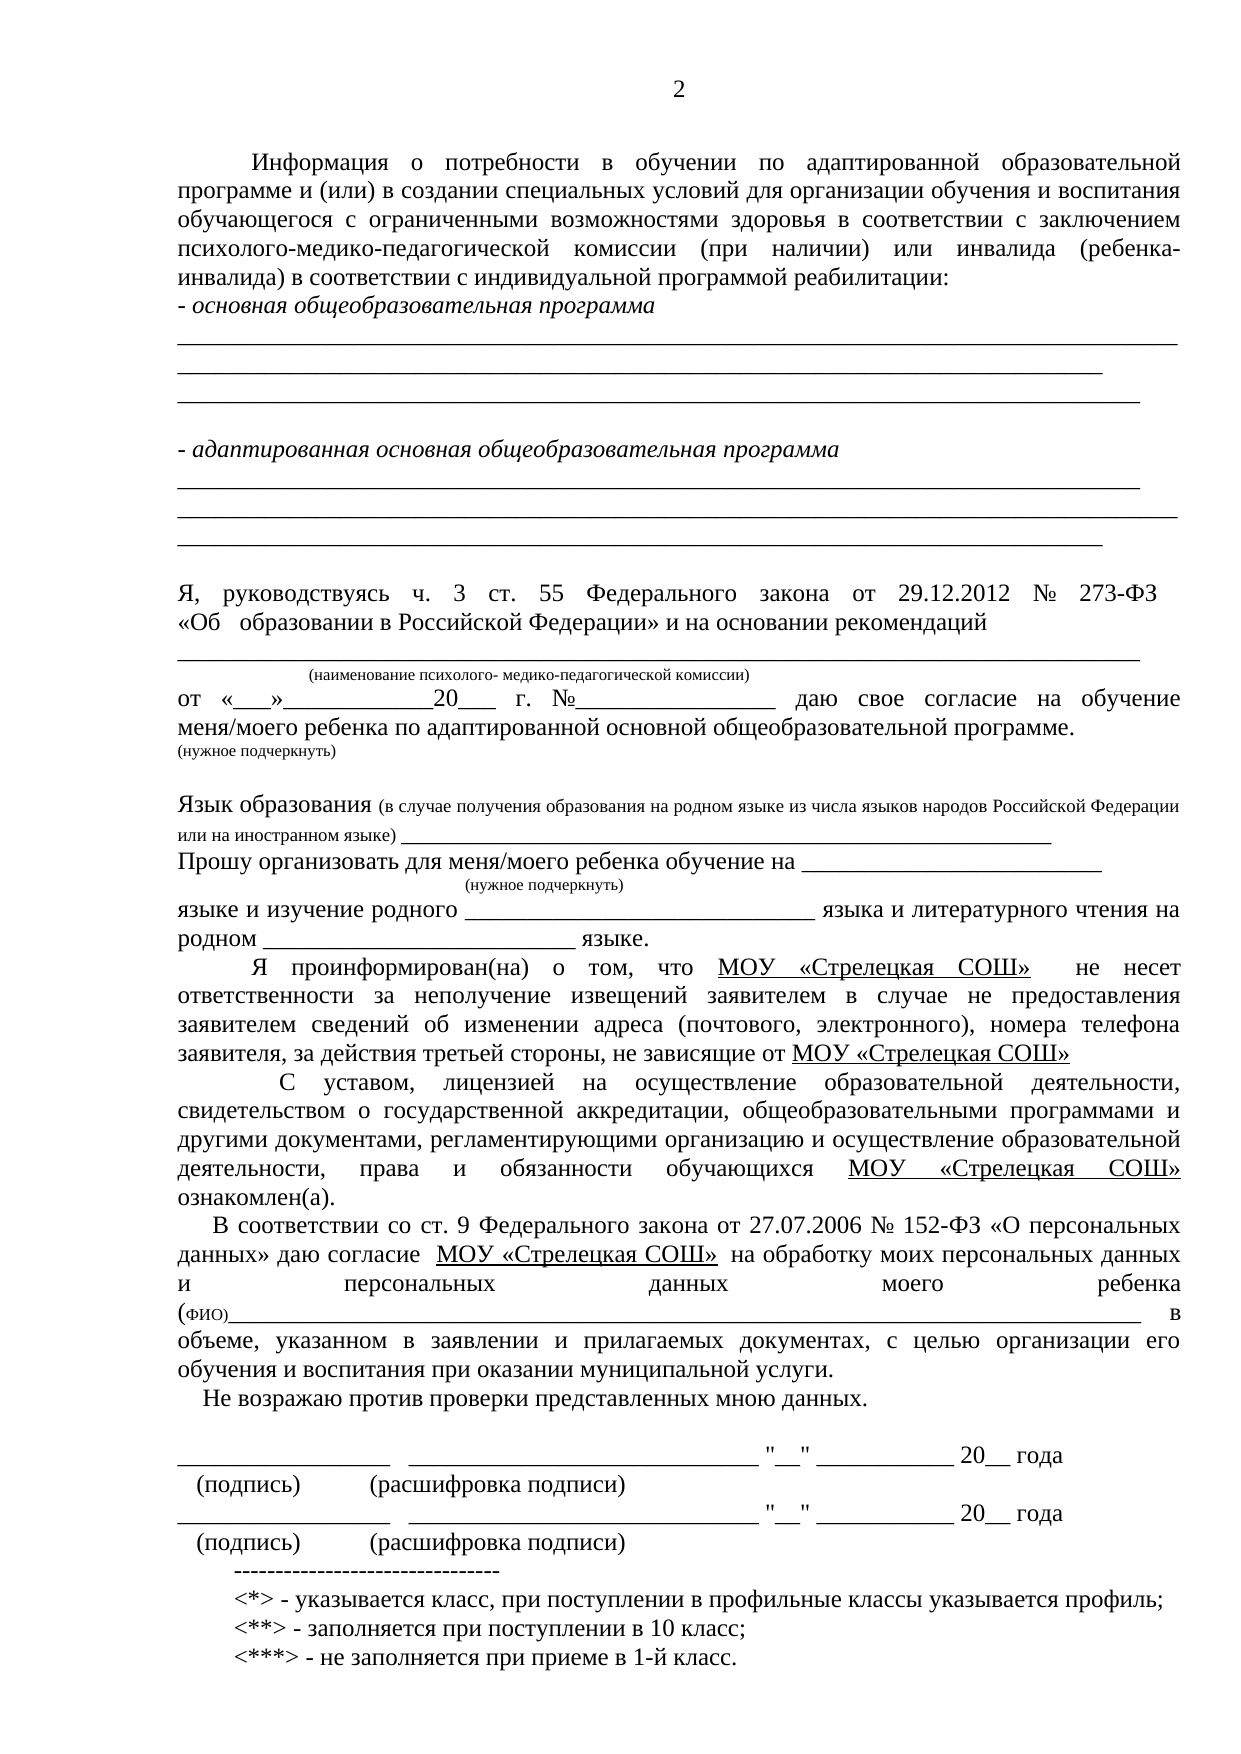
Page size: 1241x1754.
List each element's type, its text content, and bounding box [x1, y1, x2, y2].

text <*> - указывается класс, при поступлении в профильные классы указывается профиль; [177, 1584, 1181, 1613]
text от «___»____________20___ г. №________________ даю свое согласие на обучение меня/моего ребенка по адаптированной основной общеобразовательной программе. [177, 683, 1181, 741]
text С уставом, лицензией на осуществление образовательной деятельности, свидетельством о государственной аккредитации, общеобразовательными программами и другими документами, регламентирующими организацию и осуществление образовательной деятельности, права и обязанности обучающихся МОУ «Стрелецкая СОШ» ознакомлен(а). [177, 1067, 1181, 1211]
text (нужное подчеркнуть) [177, 741, 1181, 760]
text <***> - не заполняется при приеме в 1-й класс. [177, 1642, 1181, 1671]
text В соответствии со ст. 9 Федерального закона от 27.07.2006 № 152-ФЗ «О персональных данных» даю согласие МОУ «Стрелецкая СОШ» на обработку моих персональных данных и персональных данных моего ребенка (ФИО)_________________________________________________________________________ в объеме, указанном в заявлении и прилагаемых документах, с целью организации его обучения и воспитания при оказании муниципальной услуги. [177, 1211, 1181, 1383]
text -------------------------------- [177, 1556, 1181, 1584]
text _________________ ____________________________ "__" ___________ 20__ года [177, 1441, 1181, 1469]
text - основная общеобразовательная программа [177, 291, 1181, 319]
text Язык образования (в случае получения образования на родном языке из числа языков народов Российской Федерации или на иностранном языке) ____________________________________________________ [177, 789, 1181, 846]
text - адаптированная основная общеобразовательная программа [177, 434, 1181, 463]
text (наименование психолого- медико-педагогической комиссии) [177, 664, 1181, 683]
text (подпись) (расшифровка подписи) [177, 1469, 1181, 1498]
text (подпись) (расшифровка подписи) [177, 1527, 1181, 1556]
text Я проинформирован(на) о том, что МОУ «Стрелецкая СОШ» не несет ответственности за неполучение извещений заявителем в случае не предоставления заявителем сведений об изменении адреса (почтового, электронного), номера телефона заявителя, за действия третьей стороны, не зависящие от МОУ «Стрелецкая СОШ» [177, 952, 1181, 1067]
text языке и изучение родного ____________________________ языка и литературного чтения на родном _________________________ языке. [177, 894, 1181, 952]
text Информация о потребности в обучении по адаптированной образовательной программе и (или) в создании специальных условий для организации обучения и воспитания обучающегося с ограниченными возможностями здоровья в соответствии с заключением психолого-медико-педагогической комиссии (при наличии) или инвалида (ребенка-инвалида) в соответствии с индивидуальной программой реабилитации: [177, 147, 1181, 291]
text <**> - заполняется при поступлении в 10 класс; [177, 1613, 1181, 1642]
text Я, руководствуясь ч. 3 ст. 55 Федерального закона от 29.12.2012 № 273-ФЗ «Об образовании в Российской Федерации» и на основании рекомендаций [177, 578, 1181, 636]
text (нужное подчеркнуть) [177, 875, 1181, 894]
text _____________________________________________________________________________ [177, 636, 1181, 664]
text __________________________________________________________________________________________________________________________________________________________ [177, 319, 1181, 377]
text _____________________________________________________________________________ [177, 377, 1181, 406]
text _____________________________________________________________________________ [177, 463, 1181, 492]
text __________________________________________________________________________________________________________________________________________________________ [177, 492, 1181, 549]
text _________________ ____________________________ "__" ___________ 20__ года [177, 1498, 1181, 1527]
text Не возражаю против проверки представленных мною данных. [177, 1383, 1181, 1412]
text Прошу организовать для меня/моего ребенка обучение на ________________________ [177, 846, 1181, 875]
